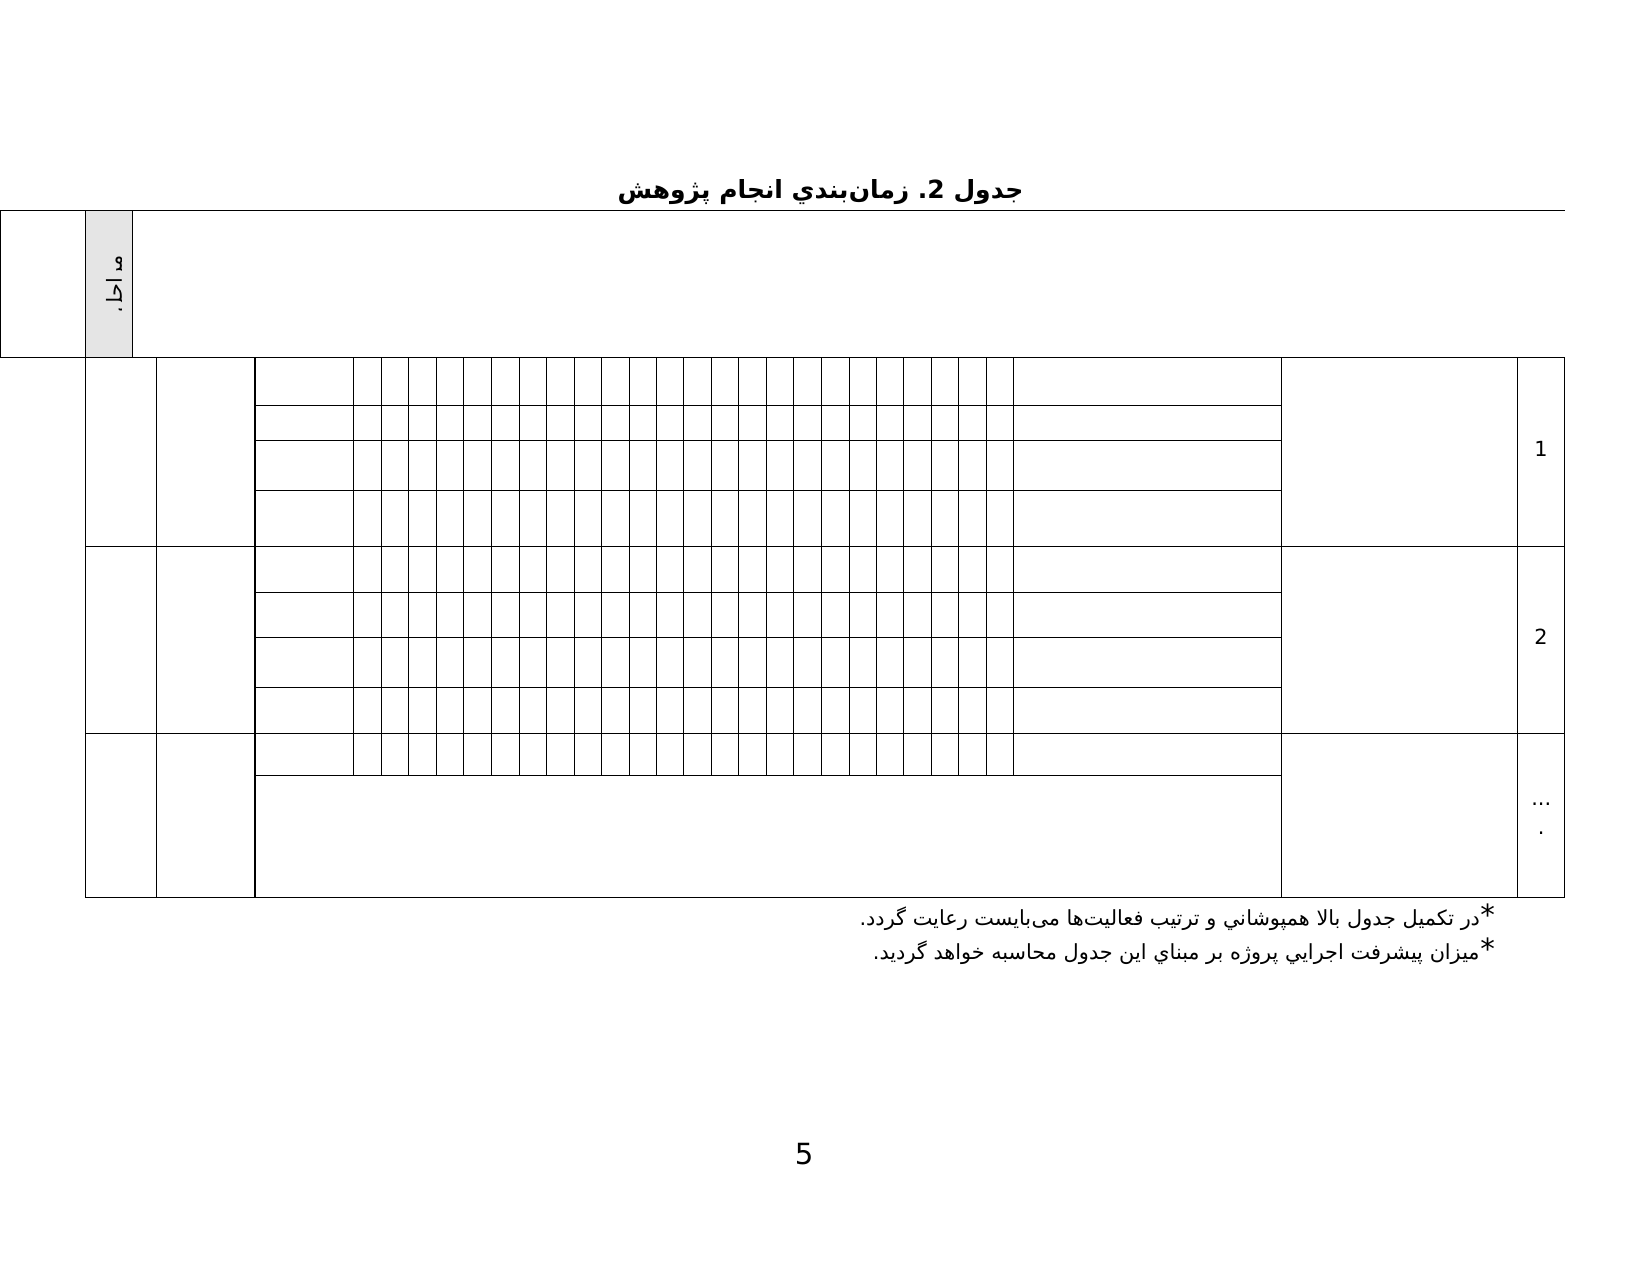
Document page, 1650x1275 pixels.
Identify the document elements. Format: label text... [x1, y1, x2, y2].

table_cell [409, 406, 436, 440]
table_cell [492, 491, 519, 546]
table_cell [959, 406, 986, 440]
table_cell [739, 593, 766, 637]
table_cell [1014, 441, 1281, 490]
table_cell [739, 441, 766, 490]
table_cell [256, 547, 353, 592]
table_cell [822, 491, 849, 546]
table_cell [877, 547, 903, 592]
table_cell [767, 406, 793, 440]
table_cell [602, 441, 629, 490]
table_cell [382, 638, 408, 687]
table_cell [684, 441, 711, 490]
table_cell [157, 547, 254, 733]
table_cell [684, 734, 711, 775]
table_cell [630, 441, 656, 490]
table_cell [1282, 358, 1517, 546]
table_cell [959, 547, 986, 592]
table_cell [256, 491, 353, 546]
table_cell [464, 734, 491, 775]
table_cell [464, 593, 491, 637]
table_cell [492, 688, 519, 733]
table_cell [602, 734, 629, 775]
table_cell [1014, 491, 1281, 546]
table_cell [904, 358, 931, 405]
table_cell [904, 547, 931, 592]
table_cell [822, 358, 849, 405]
table_cell [739, 358, 766, 405]
table_cell [904, 441, 931, 490]
table_cell [822, 734, 849, 775]
table_cell [877, 358, 903, 405]
table_cell [767, 358, 793, 405]
table_cell [959, 688, 986, 733]
table_cell [382, 734, 408, 775]
table_cell [877, 593, 903, 637]
table_cell [575, 358, 601, 405]
table_cell [492, 358, 519, 405]
table_cell [987, 638, 1013, 687]
table_cell [932, 358, 958, 405]
table_cell [602, 547, 629, 592]
table_cell [256, 688, 353, 733]
table_cell [1014, 406, 1281, 440]
table_cell [547, 406, 574, 440]
table_cell [409, 441, 436, 490]
table_cell [712, 406, 738, 440]
table_cell [575, 491, 601, 546]
table_cell [877, 406, 903, 440]
table_cell [464, 406, 491, 440]
table_cell [547, 688, 574, 733]
table_cell [547, 441, 574, 490]
table_cell [602, 358, 629, 405]
table_cell [630, 688, 656, 733]
table_cell [382, 688, 408, 733]
table_cell [256, 441, 353, 490]
table_cell [767, 734, 793, 775]
table_cell [437, 358, 463, 405]
table_cell [657, 547, 683, 592]
table_cell [987, 441, 1013, 490]
table_cell [850, 406, 876, 440]
table_cell [382, 491, 408, 546]
table_cell [932, 734, 958, 775]
table_cell [630, 358, 656, 405]
table_cell [712, 688, 738, 733]
table_cell [767, 593, 793, 637]
table_cell [794, 358, 821, 405]
table_cell [794, 734, 821, 775]
table_cell .... [1518, 734, 1564, 897]
table_cell [712, 638, 738, 687]
table_cell [547, 358, 574, 405]
table_cell [520, 406, 546, 440]
table_cell [767, 547, 793, 592]
table_cell [520, 688, 546, 733]
table_cell [767, 688, 793, 733]
table_cell [157, 358, 254, 546]
table_cell [712, 547, 738, 592]
table_cell [794, 638, 821, 687]
table_cell [547, 593, 574, 637]
table_cell [354, 358, 381, 405]
table_cell [409, 358, 436, 405]
table_cell [850, 491, 876, 546]
table_cell [256, 734, 353, 775]
table_cell [464, 441, 491, 490]
table_cell [547, 638, 574, 687]
table_cell [767, 638, 793, 687]
table_cell [904, 688, 931, 733]
table_cell [712, 491, 738, 546]
table_cell [1014, 734, 1281, 775]
table_cell [602, 491, 629, 546]
table_cell [409, 547, 436, 592]
table_cell [684, 406, 711, 440]
table_cell [657, 491, 683, 546]
table_cell [602, 593, 629, 637]
table_cell [932, 491, 958, 546]
table_cell [354, 406, 381, 440]
table_cell [437, 734, 463, 775]
table_cell [822, 441, 849, 490]
table_cell [437, 688, 463, 733]
table_cell [630, 547, 656, 592]
table_cell [932, 688, 958, 733]
table_cell [850, 593, 876, 637]
table_cell [959, 593, 986, 637]
table_cell [575, 547, 601, 592]
table_cell [959, 734, 986, 775]
table_cell [354, 491, 381, 546]
table_cell [464, 547, 491, 592]
table_cell [354, 593, 381, 637]
table_cell [739, 547, 766, 592]
table_cell [382, 358, 408, 405]
table_cell [684, 638, 711, 687]
table_cell [877, 638, 903, 687]
table_cell [822, 638, 849, 687]
table_cell *در تکميل جدول بالا همپوشاني و ترتيب فعالیت‌ها می‌بایست رعايت گردد. *ميزان پيشرفت اجرايي پروژه بر مبناي اين جدول محاسبه خواهد گرديد. [85, 898, 1564, 966]
table_cell [520, 638, 546, 687]
table_cell [492, 406, 519, 440]
table_cell [409, 688, 436, 733]
table_cell [767, 441, 793, 490]
table_cell [657, 358, 683, 405]
table_cell [1014, 593, 1281, 637]
table_cell [932, 441, 958, 490]
table_cell [850, 358, 876, 405]
table_cell [904, 406, 931, 440]
table_cell [464, 638, 491, 687]
table_cell [437, 406, 463, 440]
table_cell [987, 358, 1013, 405]
table_cell [256, 406, 353, 440]
table_cell [409, 491, 436, 546]
table_cell [684, 547, 711, 592]
table_cell [657, 638, 683, 687]
table_cell [575, 406, 601, 440]
table_cell [657, 734, 683, 775]
table_cell 1 [1518, 358, 1564, 546]
table_cell [520, 441, 546, 490]
table_cell [822, 406, 849, 440]
table_cell [767, 491, 793, 546]
table_cell [520, 593, 546, 637]
table_cell [657, 406, 683, 440]
table_cell [1282, 547, 1517, 733]
table_cell [794, 547, 821, 592]
table_cell [575, 734, 601, 775]
table_cell [794, 406, 821, 440]
table_cell [877, 441, 903, 490]
table_cell [86, 358, 156, 546]
table_cell [86, 734, 156, 897]
table_cell [437, 638, 463, 687]
table_cell [492, 638, 519, 687]
table_cell [602, 688, 629, 733]
table_cell [354, 688, 381, 733]
table_cell [684, 491, 711, 546]
table_cell [822, 593, 849, 637]
table_cell [382, 406, 408, 440]
table_cell [932, 593, 958, 637]
table_cell [932, 638, 958, 687]
table_cell [794, 491, 821, 546]
table_cell [904, 593, 931, 637]
table_cell [850, 688, 876, 733]
table_cell [492, 593, 519, 637]
table_cell [492, 441, 519, 490]
table_cell [739, 491, 766, 546]
table_cell [547, 547, 574, 592]
table_cell [256, 358, 353, 405]
table_cell [86, 547, 156, 733]
table_cell [712, 593, 738, 637]
table_cell [959, 491, 986, 546]
table_cell [630, 734, 656, 775]
table_cell [987, 688, 1013, 733]
table_cell [932, 547, 958, 592]
table_cell [354, 441, 381, 490]
table_cell [354, 638, 381, 687]
table_cell [464, 491, 491, 546]
table_cell [987, 547, 1013, 592]
table_cell [987, 734, 1013, 775]
table_cell [437, 491, 463, 546]
table_cell [1014, 358, 1281, 405]
table_cell [877, 688, 903, 733]
table_cell [1014, 688, 1281, 733]
table_cell [684, 688, 711, 733]
table_cell [739, 638, 766, 687]
table_cell 2 [1518, 547, 1564, 733]
table_cell [904, 734, 931, 775]
table_cell [437, 547, 463, 592]
table_cell [987, 491, 1013, 546]
table_cell [657, 593, 683, 637]
table_cell [630, 491, 656, 546]
table_cell [409, 593, 436, 637]
table_cell [959, 441, 986, 490]
table_cell [157, 734, 254, 897]
table_cell [630, 638, 656, 687]
table_cell [464, 688, 491, 733]
table_cell [1014, 547, 1281, 592]
table_cell [547, 734, 574, 775]
table_cell [712, 441, 738, 490]
table_cell [739, 734, 766, 775]
table_cell [684, 358, 711, 405]
table_cell [850, 638, 876, 687]
table_cell [1014, 638, 1281, 687]
table_cell [256, 593, 353, 637]
table_cell [712, 734, 738, 775]
table_cell [959, 358, 986, 405]
table_cell [602, 406, 629, 440]
table_cell [904, 638, 931, 687]
table_cell [822, 688, 849, 733]
table_cell [575, 638, 601, 687]
table_header جدول 2. زمان‌بندي انجام پژوهش [85, 150, 1564, 210]
table_cell [712, 358, 738, 405]
table_cell [739, 688, 766, 733]
table_cell [657, 688, 683, 733]
table_cell [575, 688, 601, 733]
table_cell [464, 358, 491, 405]
table_cell [630, 406, 656, 440]
table_cell [850, 547, 876, 592]
table_cell [932, 406, 958, 440]
table_cell [959, 638, 986, 687]
table_cell [437, 593, 463, 637]
table_cell [520, 734, 546, 775]
table_cell مراحل [86, 211, 132, 357]
table_cell [575, 593, 601, 637]
table_cell [877, 734, 903, 775]
table_cell [547, 491, 574, 546]
table_cell [492, 547, 519, 592]
table_cell [987, 406, 1013, 440]
table_cell [877, 491, 903, 546]
table_cell [657, 441, 683, 490]
table_cell [794, 688, 821, 733]
table_cell [382, 441, 408, 490]
table_cell [520, 547, 546, 592]
table_cell [987, 593, 1013, 637]
table_cell [382, 547, 408, 592]
table_cell [256, 638, 353, 687]
table_cell [794, 593, 821, 637]
table_cell [354, 547, 381, 592]
table_cell [409, 638, 436, 687]
table_cell [354, 734, 381, 775]
table_cell [1282, 734, 1517, 897]
table_cell [382, 593, 408, 637]
table_cell [575, 441, 601, 490]
table_cell [520, 358, 546, 405]
table_cell [850, 441, 876, 490]
table_cell [437, 441, 463, 490]
table_cell [904, 491, 931, 546]
table_cell [822, 547, 849, 592]
table_cell [739, 406, 766, 440]
table_cell [602, 638, 629, 687]
table_cell [794, 441, 821, 490]
table_cell [520, 491, 546, 546]
table_cell [492, 734, 519, 775]
table_cell [684, 593, 711, 637]
table_cell [630, 593, 656, 637]
table_cell [850, 734, 876, 775]
table_cell [409, 734, 436, 775]
